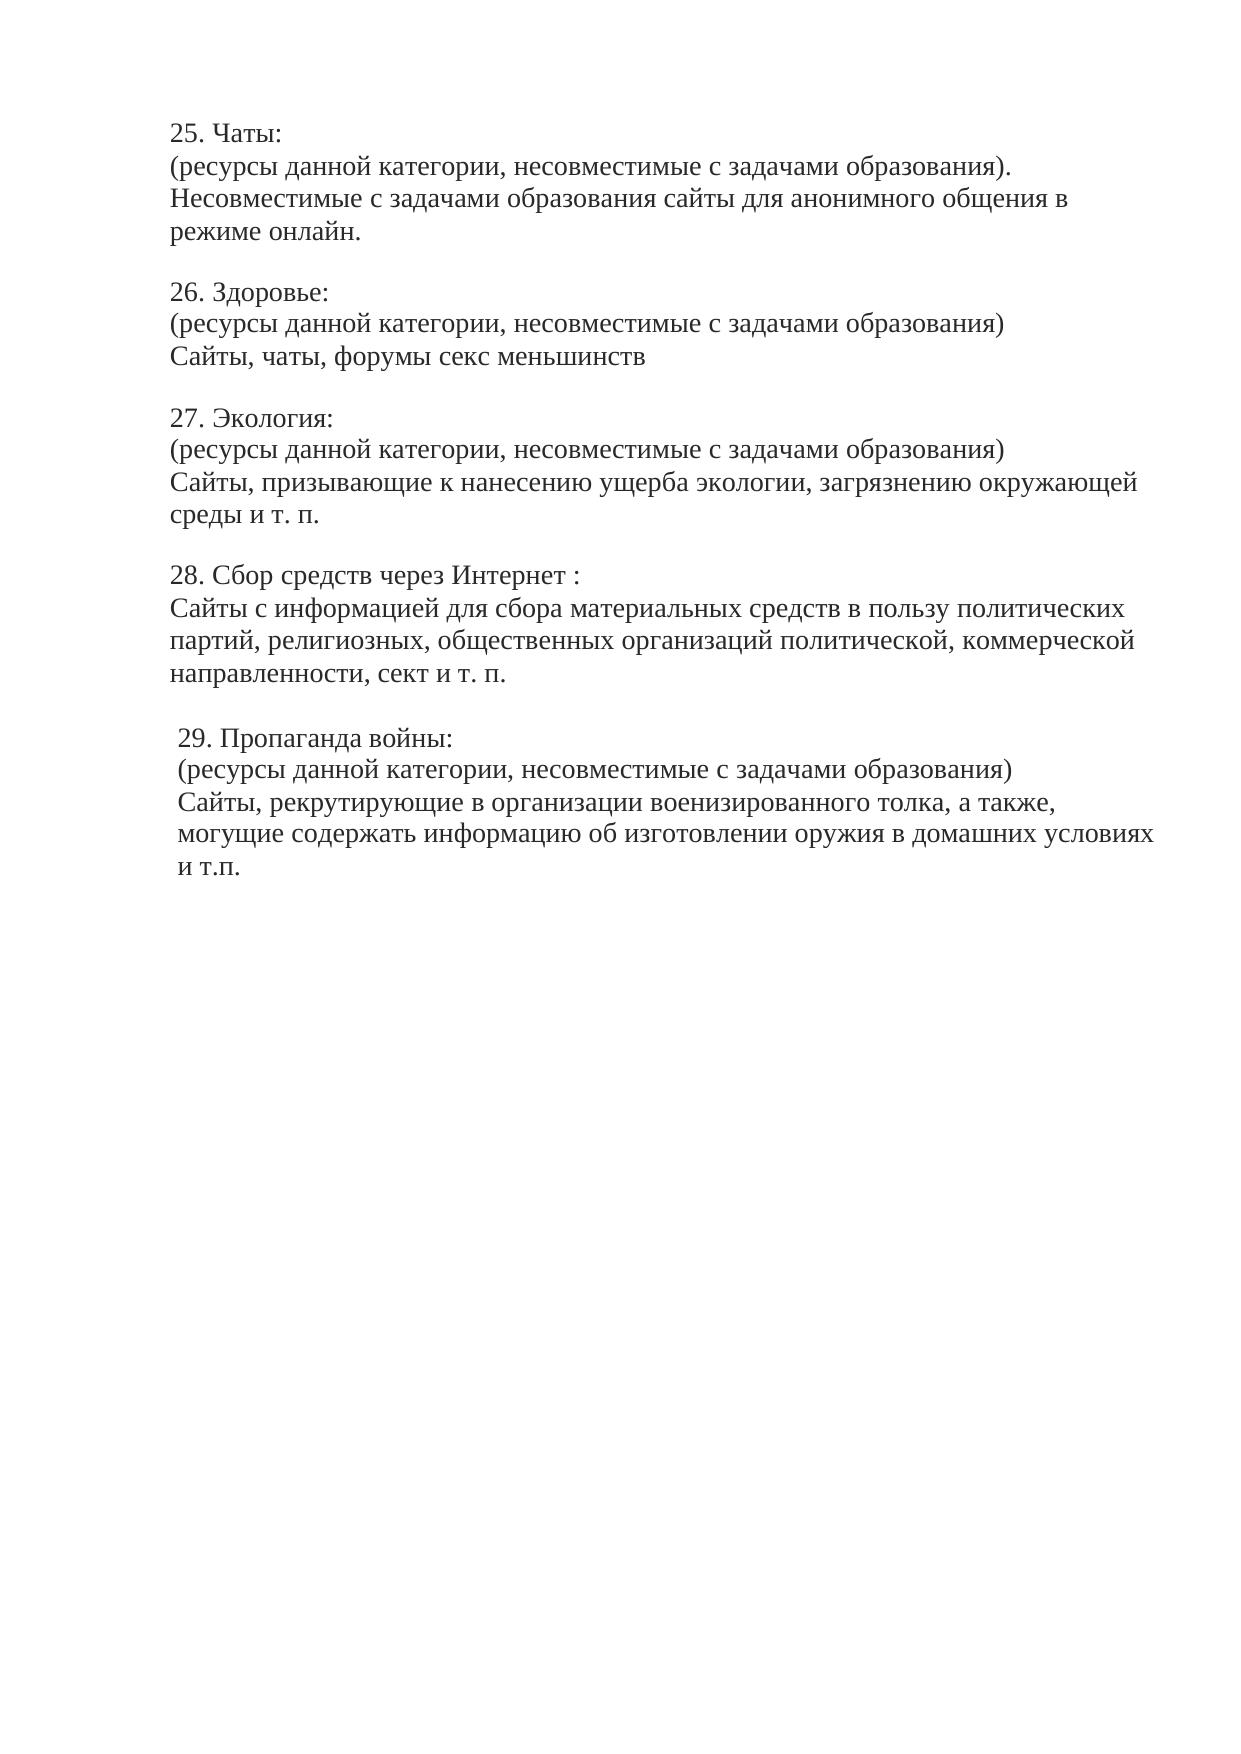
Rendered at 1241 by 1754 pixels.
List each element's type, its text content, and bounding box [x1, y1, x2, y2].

text могущие содержать информацию об изготовлении оружия в домашних условиях и т.п. [177, 817, 1158, 881]
text (ресурсы данной категории, несовместимые с задачами образования) [169, 433, 1155, 465]
text (ресурсы данной категории, несовместимые с задачами образования) Сайты, рекрутирующие в организации военизированного толка, а также, [177, 753, 1060, 817]
text Сайты, призывающие к нанесению ущерба экологии, загрязнению окружающей среды и т. п. [169, 465, 1150, 530]
text (ресурсы данной категории, несовместимые с задачами образования) Сайты, чаты, форумы секс меньшинств [169, 307, 1017, 371]
text 27. Экология: [169, 401, 1155, 433]
text Сайты с информацией для сбора материальных средств в пользу политических партий, религиозных, общественных организаций политической, коммерческой направленности, сект и т. п. [169, 591, 1148, 688]
text 25. Чаты: [169, 117, 1155, 149]
text 26. Здоровье: [169, 275, 1155, 307]
text (ресурсы данной категории, несовместимые с задачами образования). Несовместимые с задачами образования сайты для анонимного общения в режиме онлайн. [169, 149, 1081, 246]
text 28. Сбор средств через Интернет : [169, 559, 1155, 591]
text 29. Пропаганда войны: [177, 721, 1155, 753]
